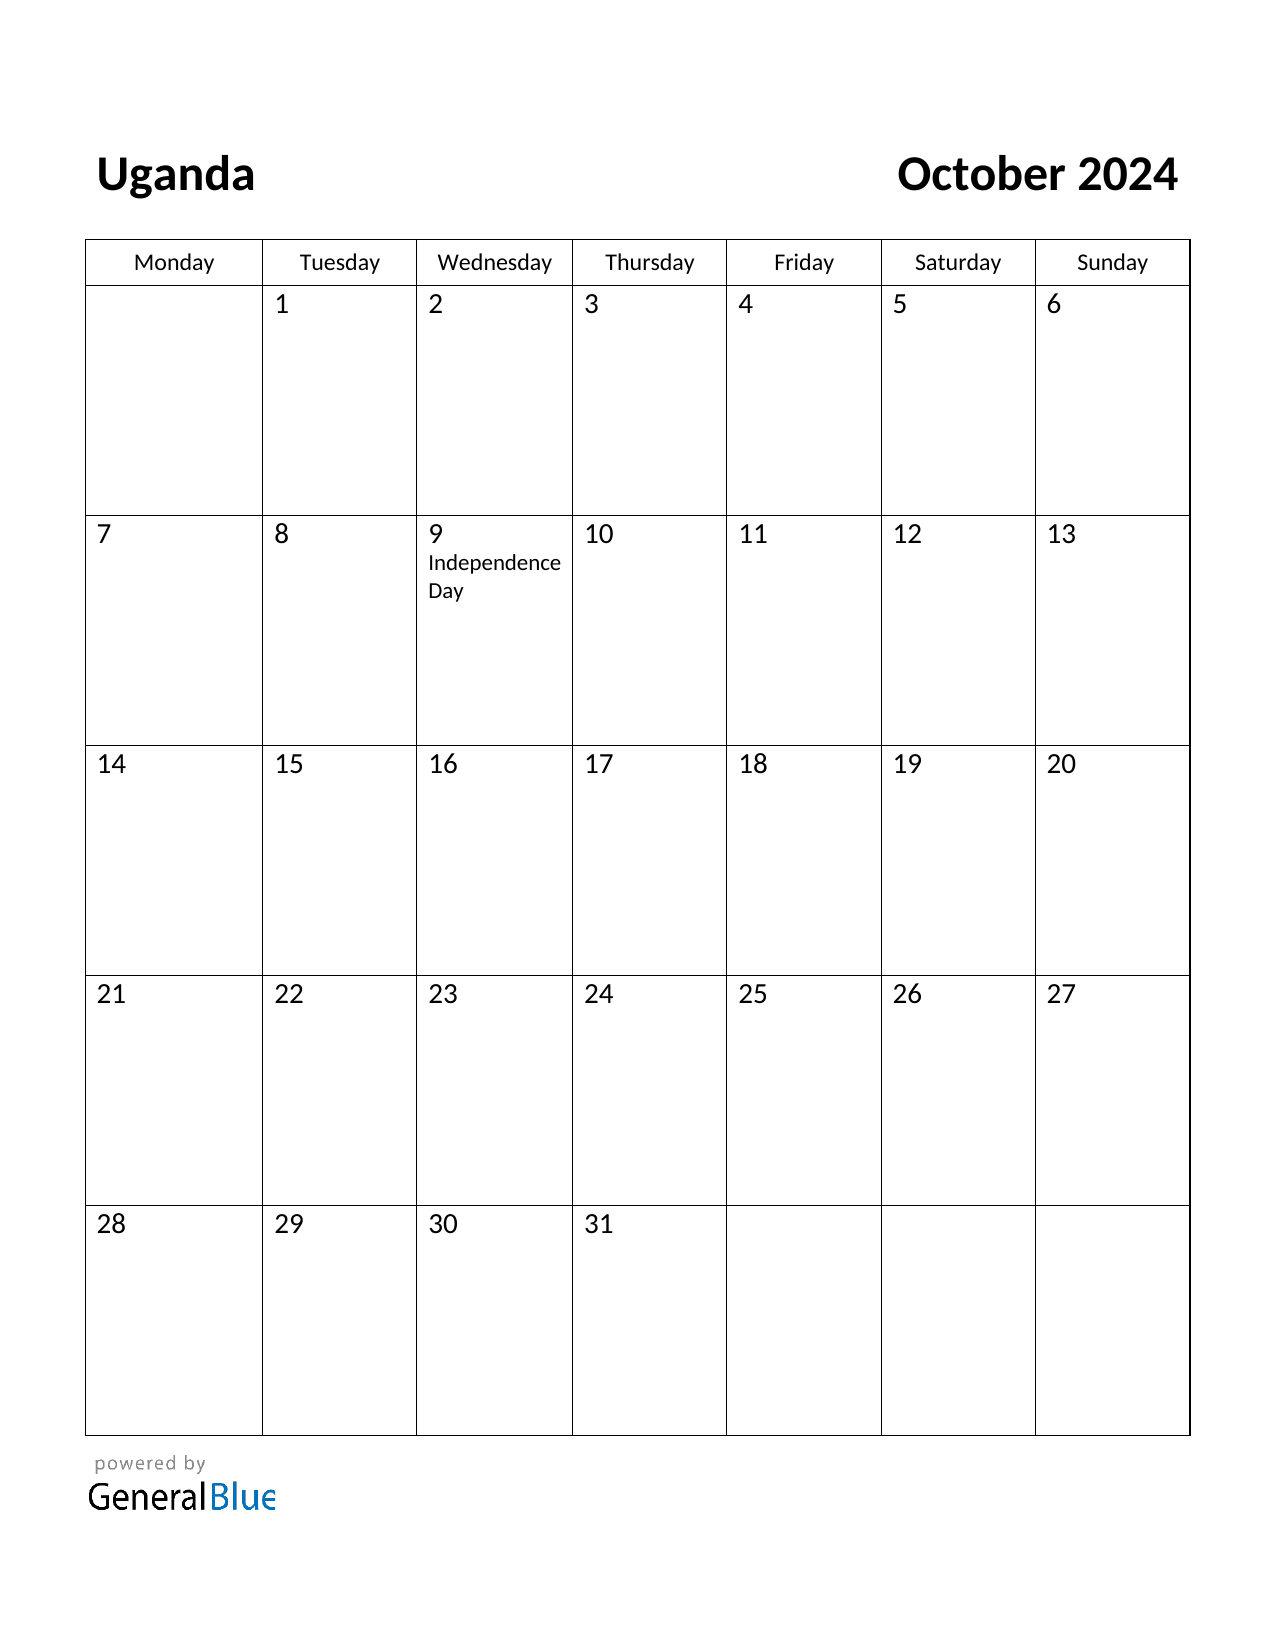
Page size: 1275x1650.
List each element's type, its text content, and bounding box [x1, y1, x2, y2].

table_cell [1036, 1206, 1189, 1238]
picture [87, 1452, 275, 1515]
table_cell [86, 318, 262, 514]
table_cell 10 [573, 516, 726, 548]
table_cell Monday [86, 240, 262, 284]
table_cell 20 [1036, 746, 1189, 778]
table_cell [86, 1238, 262, 1434]
table_cell 26 [882, 976, 1035, 1008]
table_cell [882, 778, 1035, 974]
table_cell [727, 318, 881, 514]
table_cell Tuesday [263, 240, 416, 284]
table_cell [727, 778, 881, 974]
table_cell 19 [882, 746, 1035, 778]
table_cell 1 [263, 286, 416, 318]
table_cell 15 [263, 746, 416, 778]
table_cell Thursday [573, 240, 726, 284]
table_cell [86, 778, 262, 974]
table_cell 31 [573, 1206, 726, 1238]
table_cell [86, 548, 262, 744]
table_cell [573, 318, 726, 514]
table_cell 14 [86, 746, 262, 778]
table_cell [263, 548, 416, 744]
table_cell [573, 1238, 726, 1434]
table_cell [727, 1008, 881, 1204]
table_cell 21 [86, 976, 262, 1008]
table_cell 24 [573, 976, 726, 1008]
table_cell 27 [1036, 976, 1189, 1008]
table_cell Friday [727, 240, 881, 284]
table_cell [1036, 318, 1189, 514]
table_cell [1036, 548, 1189, 744]
table_cell 2 [417, 286, 572, 318]
table_cell [882, 318, 1035, 514]
table_cell 11 [727, 516, 881, 548]
table_cell [85, 1436, 1190, 1534]
table_cell [417, 1238, 572, 1434]
table_cell Independence Day [417, 548, 572, 744]
table_cell [573, 1008, 726, 1204]
table_cell 5 [882, 286, 1035, 318]
table_cell Sunday [1036, 240, 1189, 284]
table_cell Saturday [882, 240, 1035, 284]
table_cell [882, 1238, 1035, 1434]
table_cell 13 [1036, 516, 1189, 548]
table_cell 4 [727, 286, 881, 318]
table_cell 7 [86, 516, 262, 548]
table_cell 3 [573, 286, 726, 318]
table_cell [882, 1206, 1035, 1238]
table_cell 29 [263, 1206, 416, 1238]
table_cell [1036, 1238, 1189, 1434]
table_cell 30 [417, 1206, 572, 1238]
table_cell 12 [882, 516, 1035, 548]
table_cell 16 [417, 746, 572, 778]
table_cell [417, 778, 572, 974]
table_cell [86, 1008, 262, 1204]
table_cell 22 [263, 976, 416, 1008]
table_cell [727, 548, 881, 744]
table_cell [263, 1008, 416, 1204]
table_cell [882, 1008, 1035, 1204]
table_cell [417, 1008, 572, 1204]
table_cell [573, 778, 726, 974]
table_header Uganda [85, 105, 573, 239]
table_cell 6 [1036, 286, 1189, 318]
table_cell [1036, 778, 1189, 974]
table_cell [727, 1206, 881, 1238]
table_cell 25 [727, 976, 881, 1008]
table_cell 23 [417, 976, 572, 1008]
table_cell [86, 286, 262, 318]
table_cell [1036, 1008, 1189, 1204]
table_cell 8 [263, 516, 416, 548]
table_header October 2024 [573, 105, 1190, 239]
table_cell [417, 318, 572, 514]
table_cell 18 [727, 746, 881, 778]
table_cell 28 [86, 1206, 262, 1238]
table_cell [882, 548, 1035, 744]
table_cell Wednesday [417, 240, 572, 284]
table_cell [573, 548, 726, 744]
table_cell [263, 318, 416, 514]
table_cell 9 [417, 516, 572, 548]
table_cell [263, 1238, 416, 1434]
table_cell [263, 778, 416, 974]
table_cell 17 [573, 746, 726, 778]
table_cell [727, 1238, 881, 1434]
